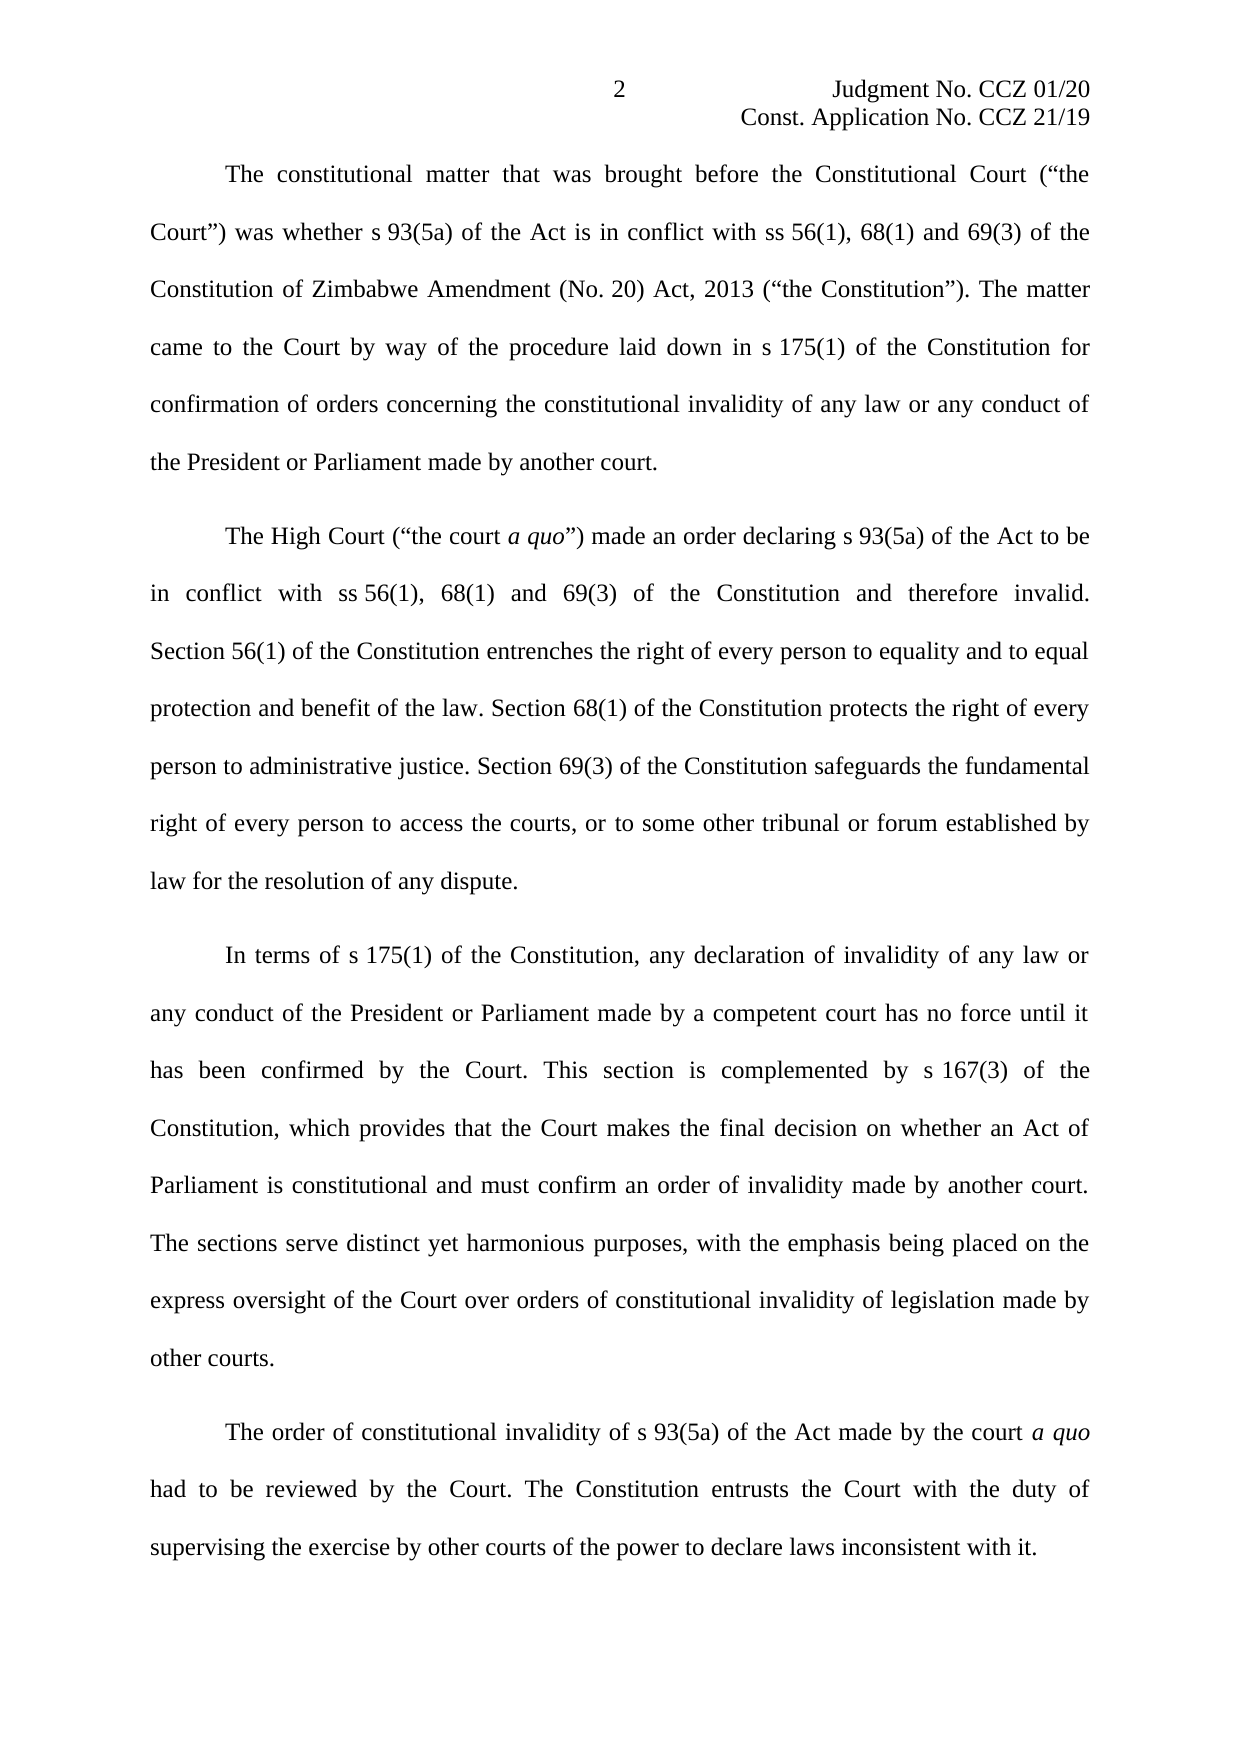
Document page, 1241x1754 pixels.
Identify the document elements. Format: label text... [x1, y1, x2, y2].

text The constitutional matter that was brought before the Constitutional Court (“the Court”) was whether s 93(5a) of the Act is in conflict with ss 56(1), 68(1) and 69(3) of the Constitution of Zimbabwe Amendment (No. 20) Act, 2013 (“the Constitution”). The matter came to the Court by way of the procedure laid down in s 175(1) of the Constitution for confirmation of orders concerning the constitutional invalidity of any law or any conduct of the President or Parliament made by another court. [150, 159, 1090, 476]
text The High Court (“the court a quo”) made an order declaring s 93(5a) of the Act to be in conflict with ss 56(1), 68(1) and 69(3) of the Constitution and therefore invalid. Section 56(1) of the Constitution entrenches the right of every person to equality and to equal protection and benefit of the law. Section 68(1) of the Constitution protects the right of every person to administrative justice. Section 69(3) of the Constitution safeguards the fundamental right of every person to access the courts, or to some other tribunal or forum established by law for the resolution of any dispute. [150, 521, 1090, 895]
text The order of constitutional invalidity of s 93(5a) of the Act made by the court a quo had to be reviewed by the Court. The Constitution entrusts the Court with the duty of supervising the exercise by other courts of the power to declare laws inconsistent with it. [150, 1417, 1090, 1561]
text In terms of s 175(1) of the Constitution, any declaration of invalidity of any law or any conduct of the President or Parliament made by a competent court has no force until it has been confirmed by the Court. This section is complemented by s 167(3) of the Constitution, which provides that the Court makes the final decision on whether an Act of Parliament is constitutional and must confirm an order of invalidity made by another court. The sections serve distinct yet harmonious purposes, with the emphasis being placed on the express oversight of the Court over orders of constitutional invalidity of legislation made by other courts. [150, 940, 1090, 1371]
